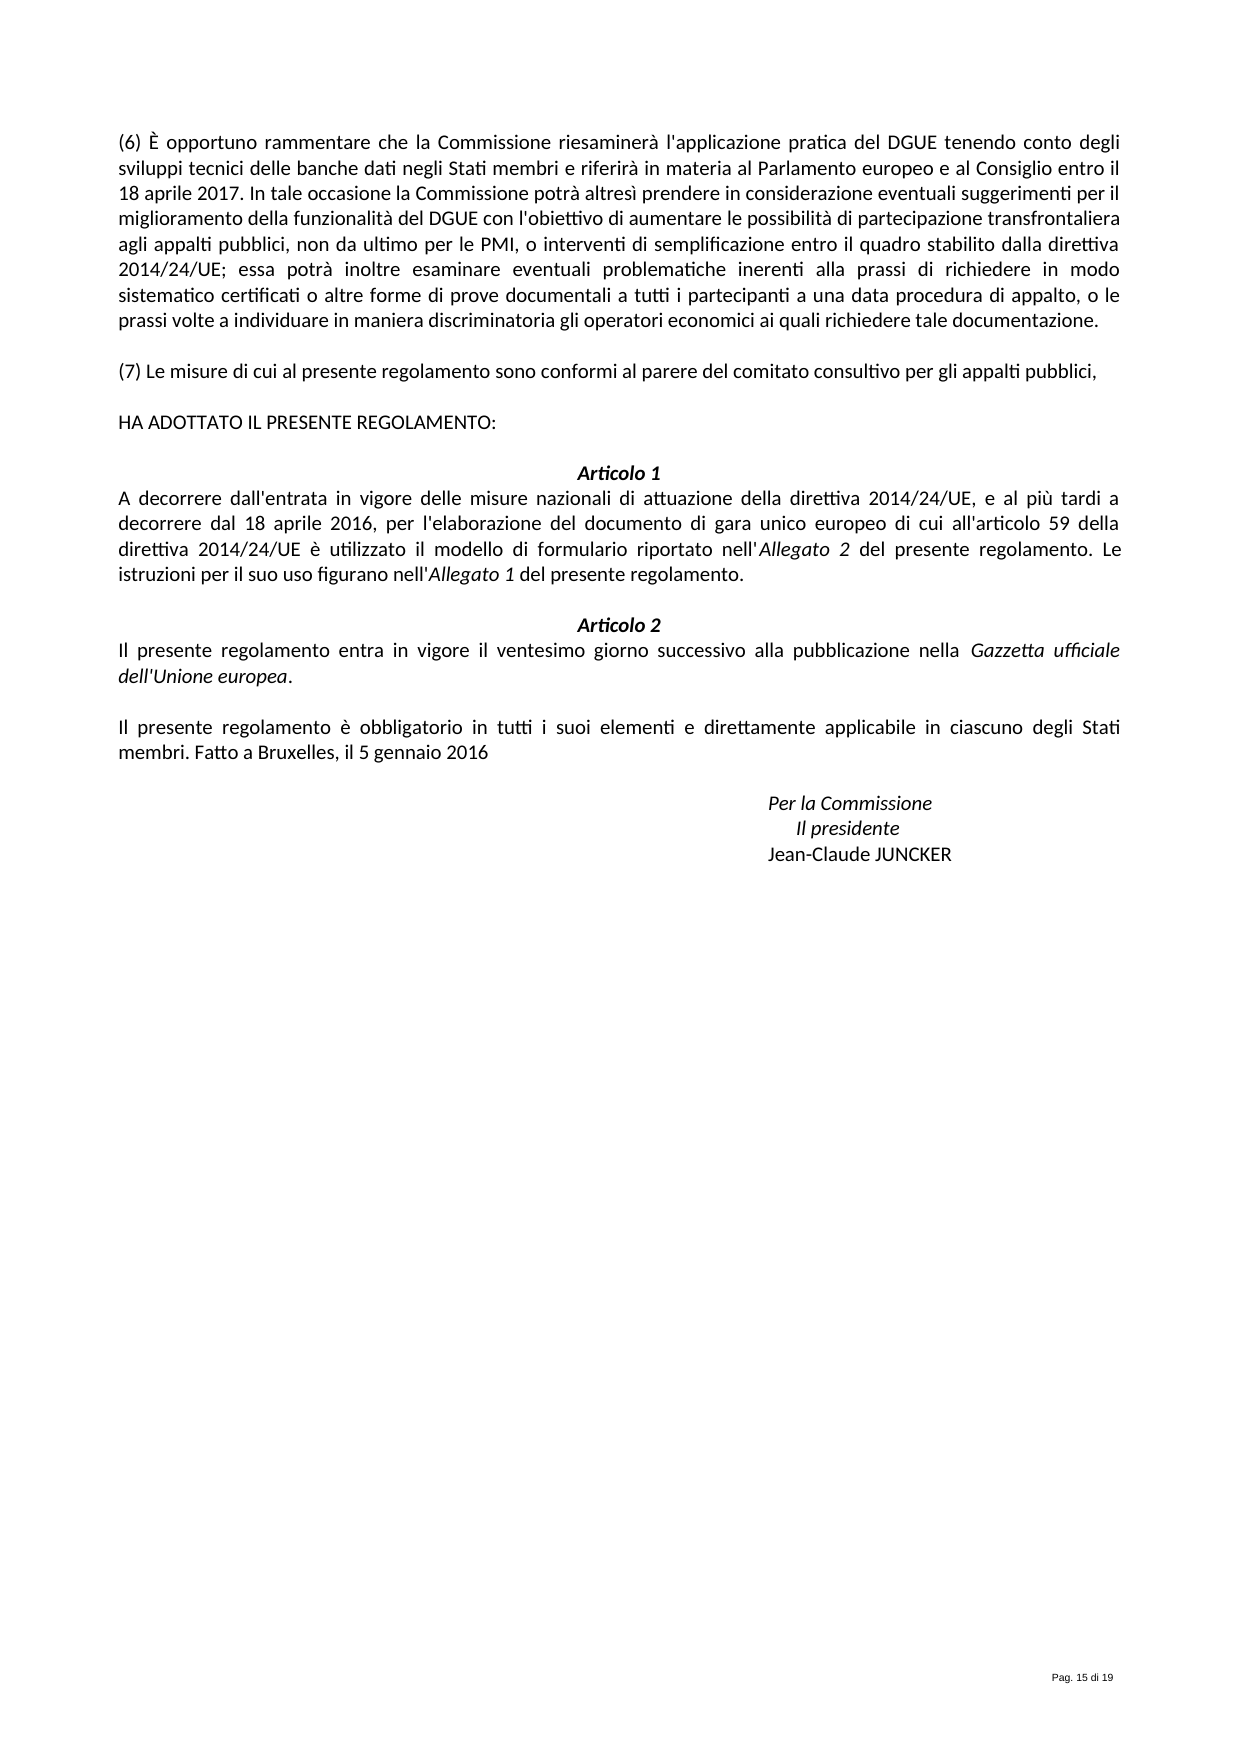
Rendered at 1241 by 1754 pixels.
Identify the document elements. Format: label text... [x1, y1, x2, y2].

text Il presidente [768, 816, 1122, 841]
text HA ADOTTATO IL PRESENTE REGOLAMENTO: [118, 409, 1122, 434]
text Articolo 1 [118, 460, 1122, 485]
text (7) Le misure di cui al presente regolamento sono conformi al parere del comitato consultivo per gli appalti pubblici, [118, 358, 1122, 383]
text Il presente regolamento è obbligatorio in tutti i suoi elementi e direttamente applicabile in ciascuno degli Stati membri. Fatto a Bruxelles, il 5 gennaio 2016 [118, 714, 1122, 765]
text A decorrere dall'entrata in vigore delle misure nazionali di attuazione della direttiva 2014/24/UE, e al più tardi a decorrere dal 18 aprile 2016, per l'elaborazione del documento di gara unico europeo di cui all'articolo 59 della direttiva 2014/24/UE è utilizzato il modello di formulario riportato nell'Allegato 2 del presente regolamento. Le istruzioni per il suo uso figurano nell'Allegato 1 del presente regolamento. [118, 485, 1122, 587]
text Per la Commissione [768, 790, 1122, 816]
text Jean-Claude JUNCKER [768, 841, 1122, 866]
text Il presente regolamento entra in vigore il ventesimo giorno successivo alla pubblicazione nella Gazzetta ufficiale dell'Unione europea. [118, 638, 1122, 688]
text Articolo 2 [118, 612, 1122, 638]
text (6) È opportuno rammentare che la Commissione riesaminerà l'applicazione pratica del DGUE tenendo conto degli sviluppi tecnici delle banche dati negli Stati membri e riferirà in materia al Parlamento europeo e al Consiglio entro il 18 aprile 2017. In tale occasione la Commissione potrà altresì prendere in considerazione eventuali suggerimenti per il miglioramento della funzionalità del DGUE con l'obiettivo di aumentare le possibilità di partecipazione transfrontaliera agli appalti pubblici, non da ultimo per le PMI, o interventi di semplificazione entro il quadro stabilito dalla direttiva 2014/24/UE; essa potrà inoltre esaminare eventuali problematiche inerenti alla prassi di richiedere in modo sistematico certificati o altre forme di prove documentali a tutti i partecipanti a una data procedura di appalto, o le prassi volte a individuare in maniera discriminatoria gli operatori economici ai quali richiedere tale documentazione. [118, 129, 1122, 333]
